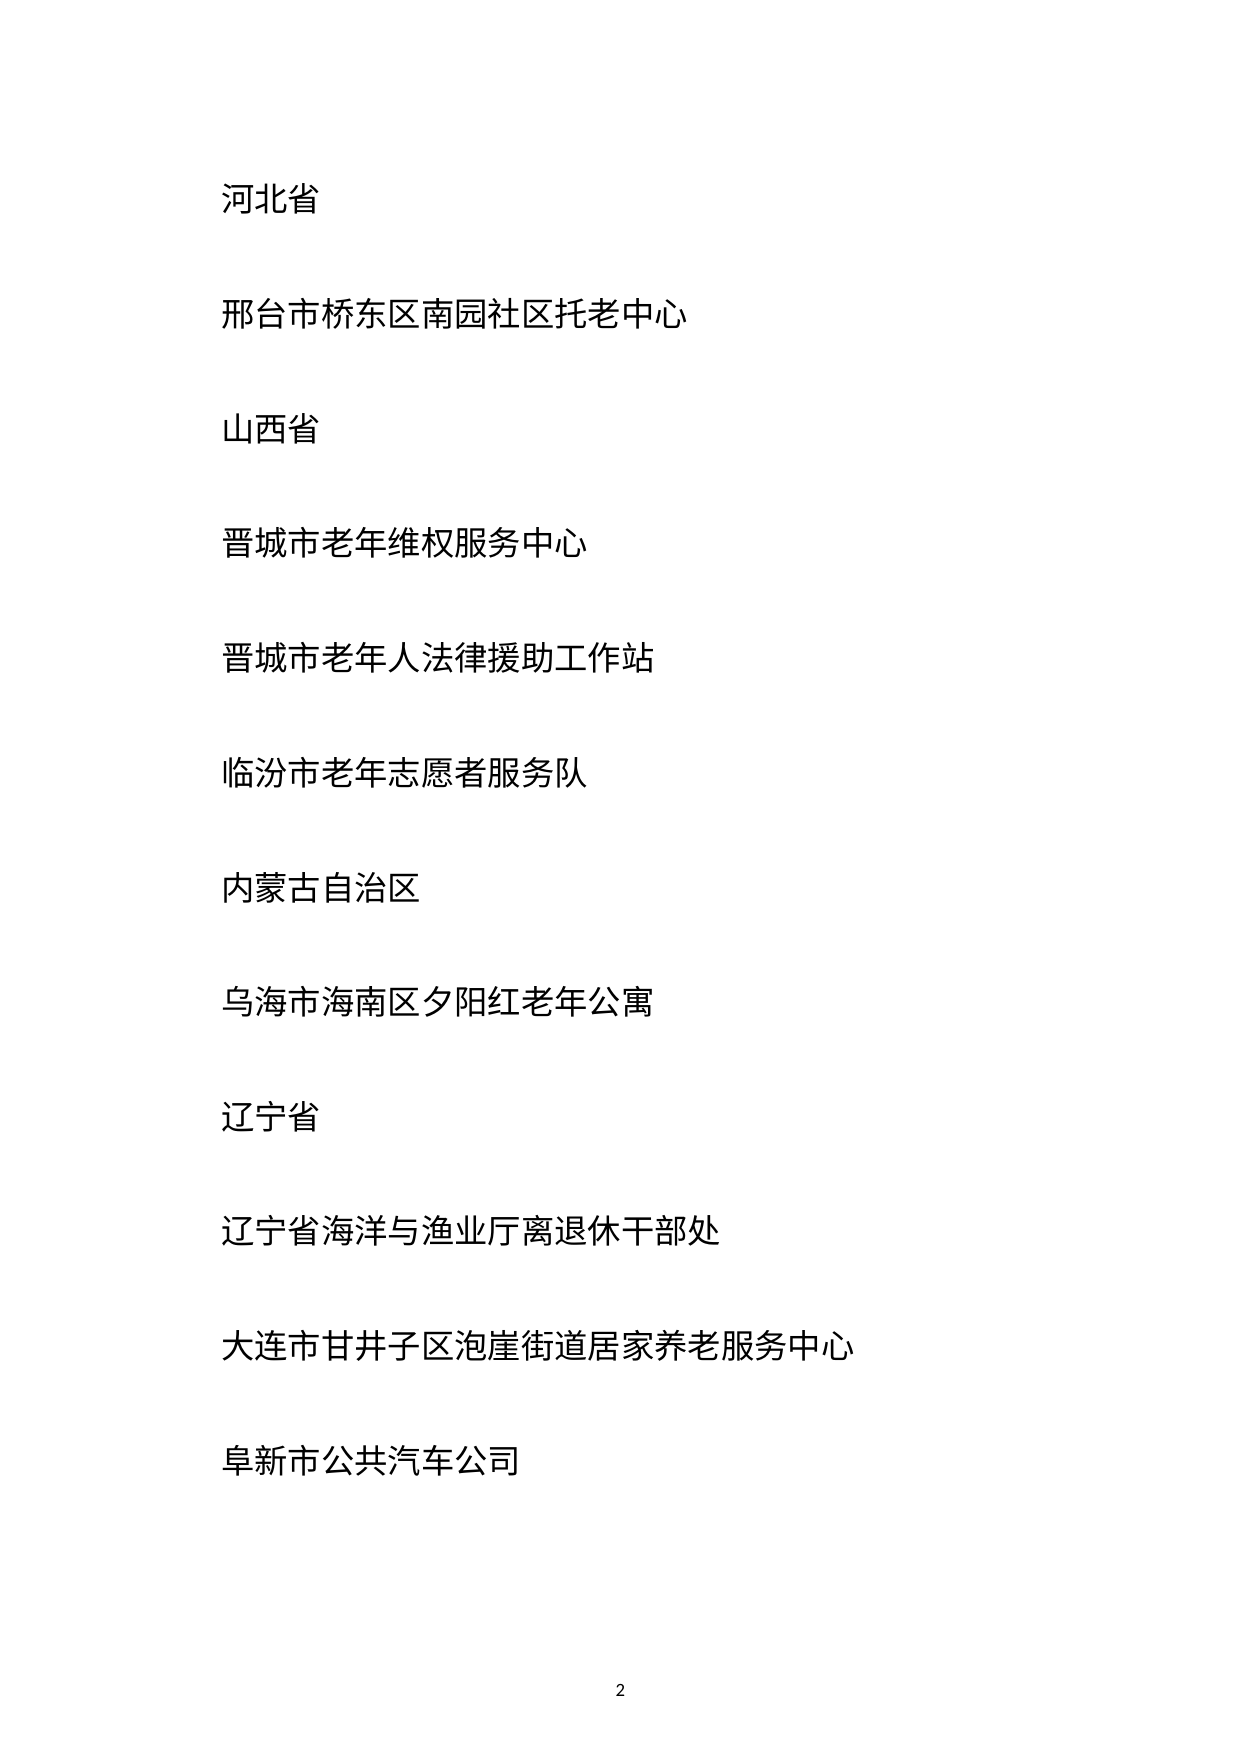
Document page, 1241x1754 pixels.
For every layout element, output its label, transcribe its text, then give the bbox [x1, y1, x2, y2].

text 辽宁省海洋与渔业厅离退休干部处 [187, 1184, 1053, 1275]
text 晋城市老年维权服务中心 [187, 496, 1053, 587]
text 邢台市桥东区南园社区托老中心 [187, 267, 1053, 357]
text 乌海市海南区夕阳红老年公寓 [187, 955, 1053, 1045]
text 晋城市老年人法律援助工作站 [187, 611, 1053, 701]
text 阜新市公共汽车公司 [187, 1413, 1053, 1504]
text 河北省 [187, 152, 1053, 243]
text 临汾市老年志愿者服务队 [187, 725, 1053, 816]
text 内蒙古自治区 [187, 840, 1053, 931]
text 辽宁省 [187, 1069, 1053, 1160]
text 大连市甘井子区泡崖街道居家养老服务中心 [187, 1299, 1053, 1389]
text 山西省 [187, 381, 1053, 472]
